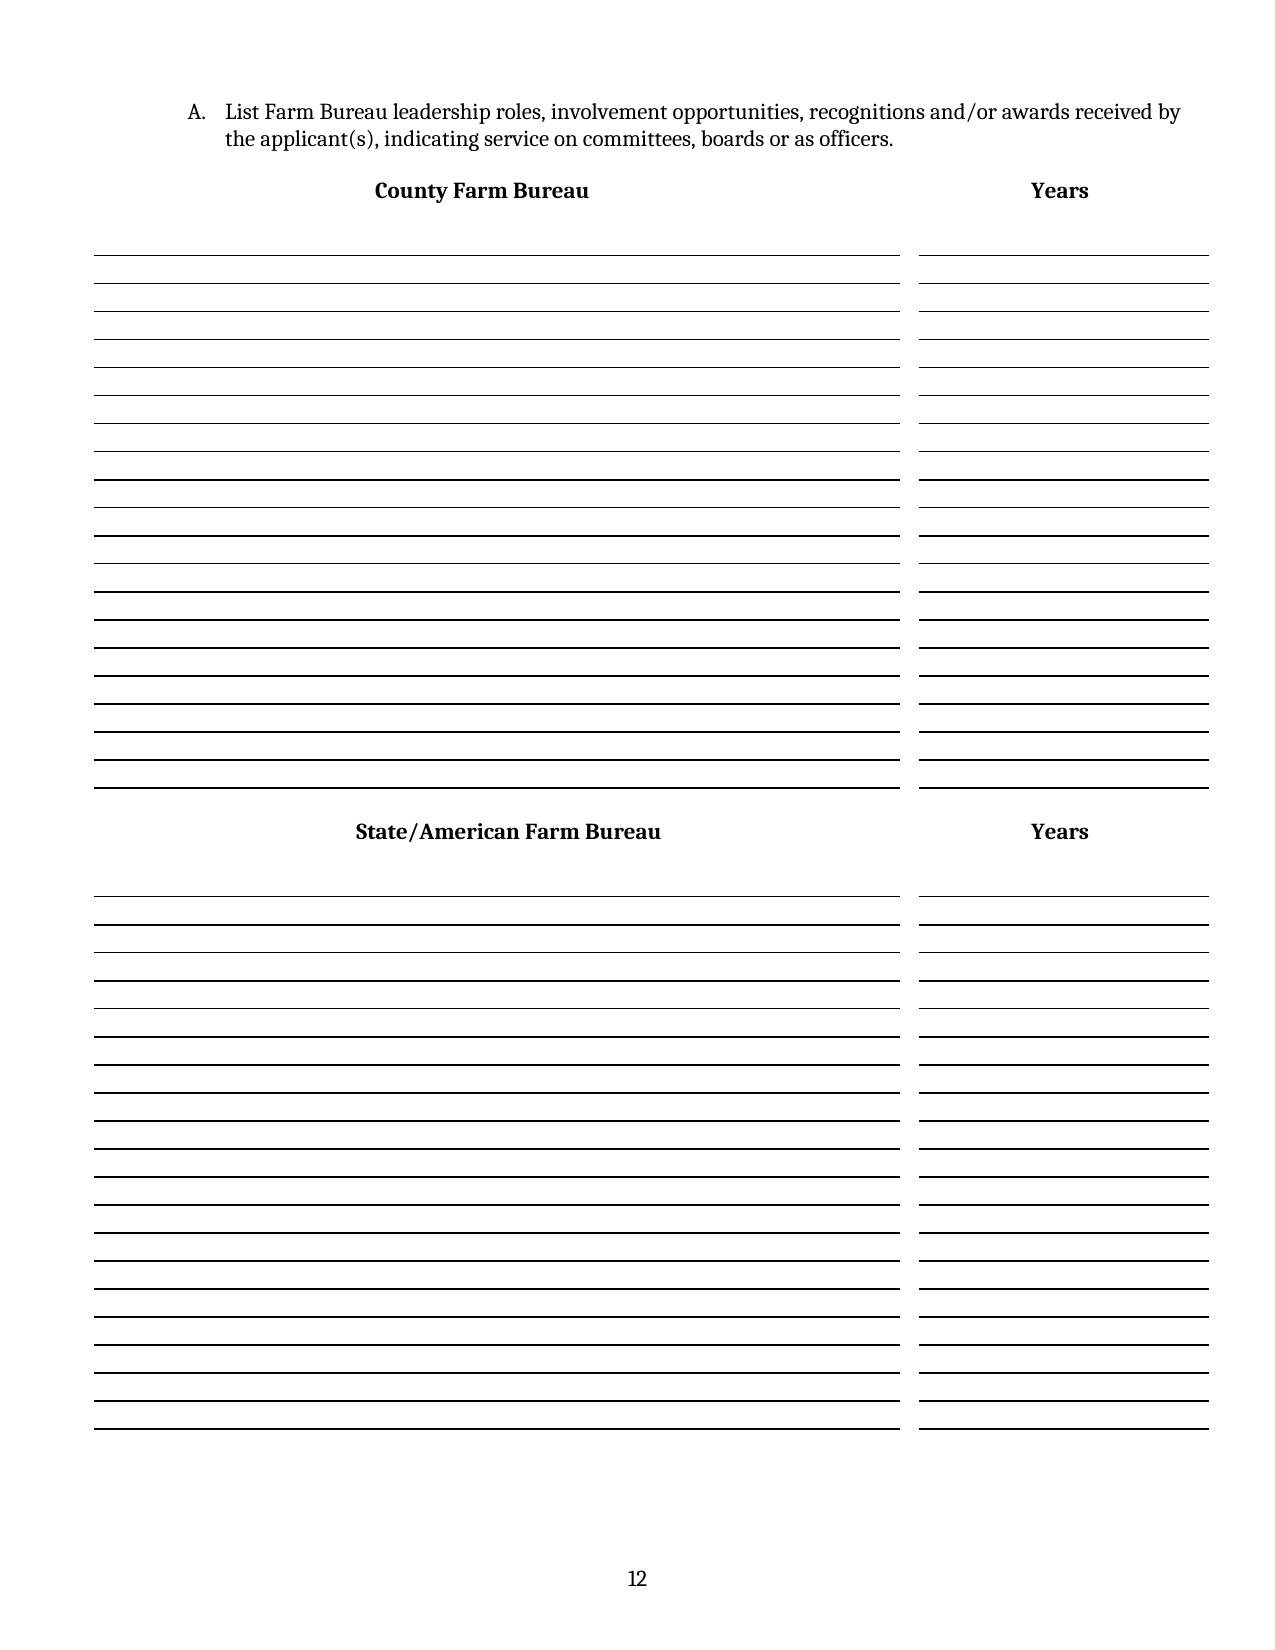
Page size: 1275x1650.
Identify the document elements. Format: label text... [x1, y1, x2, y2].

list List Farm Bureau leadership roles, involvement opportunities, recognitions and/or awards received by the applicant(s), indicating service on committees, boards or as officers. [187, 99, 1200, 152]
text County Farm Bureau Years [75, 178, 1200, 204]
text State/American Farm Bureau Years [75, 819, 1200, 846]
